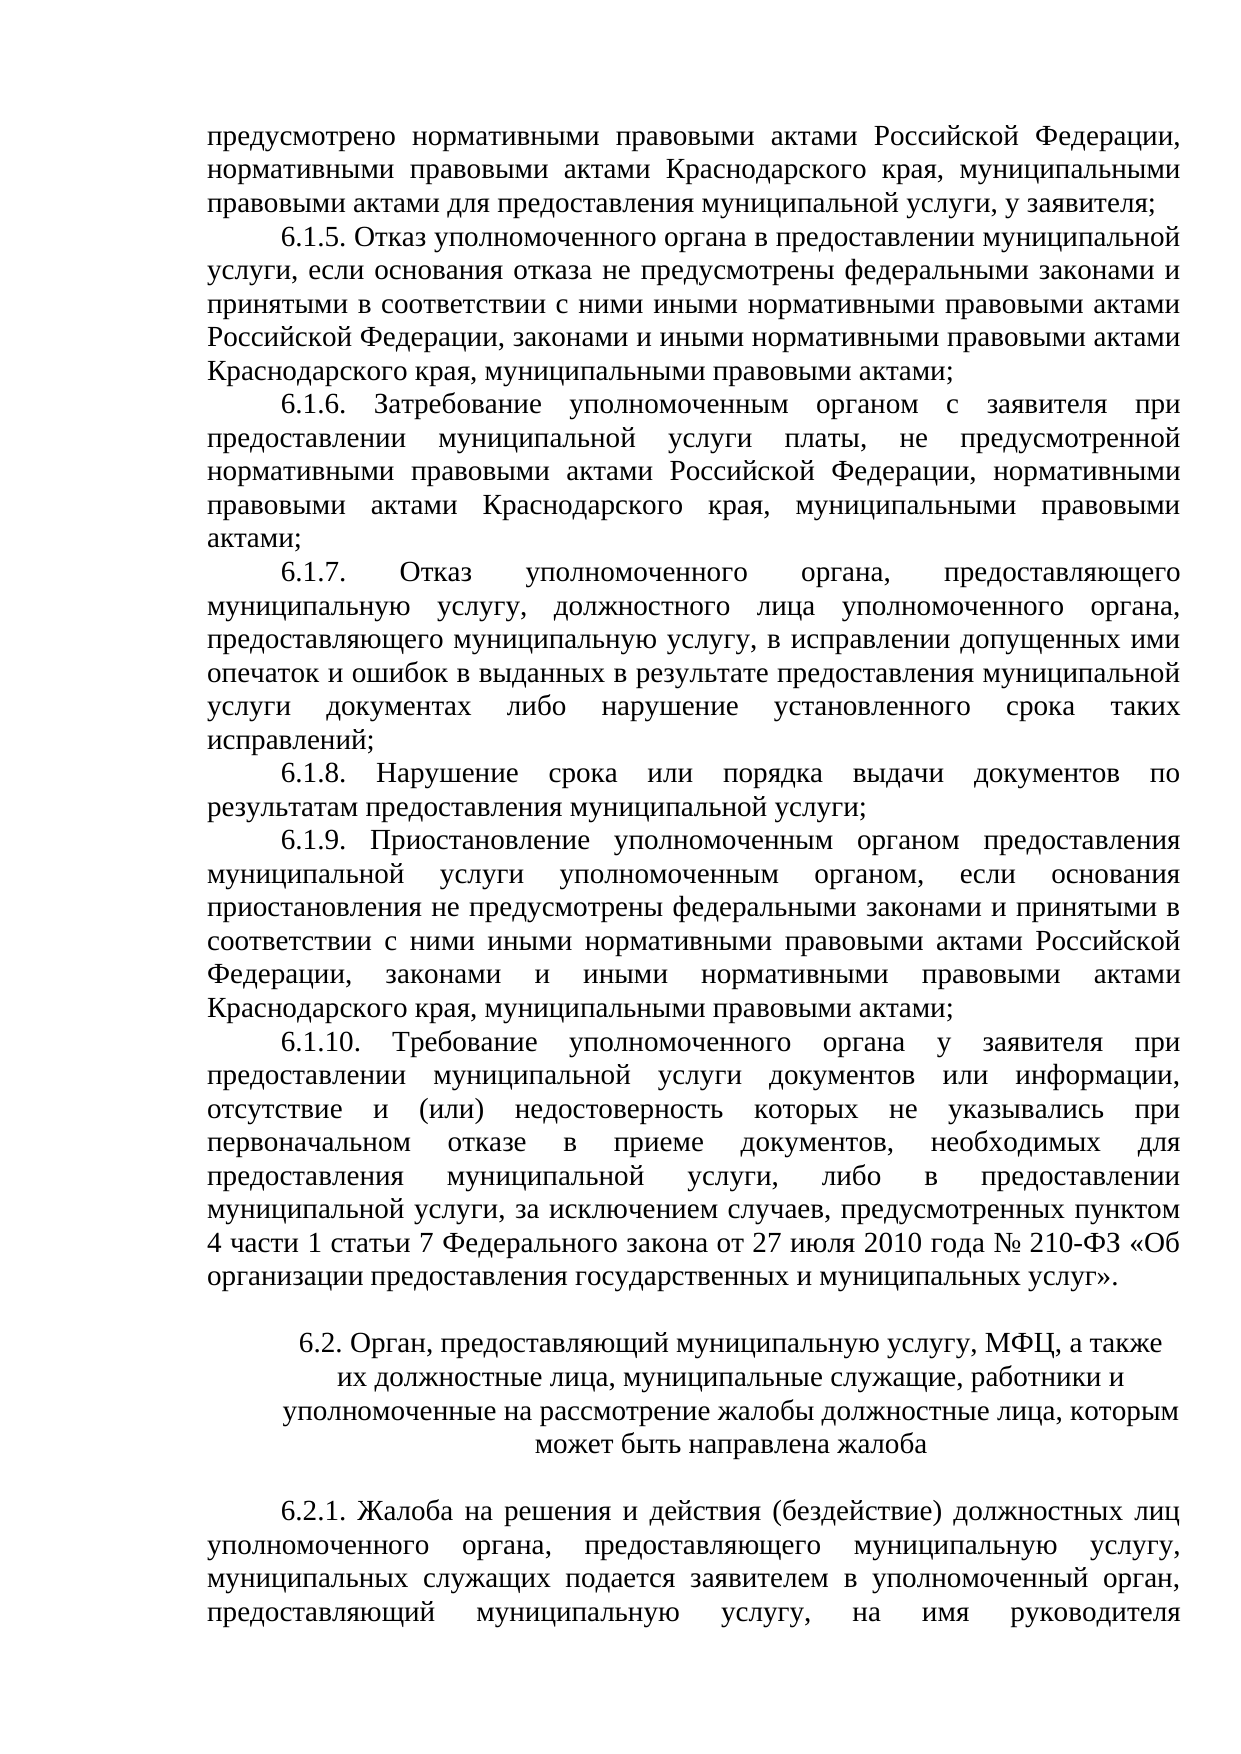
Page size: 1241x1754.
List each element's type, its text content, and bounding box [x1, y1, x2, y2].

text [207, 1493, 1181, 1627]
text 6.1.10. Требование уполномоченного органа у заявителя при предоставлении муниципальной услуги документов или информации, отсутствие и (или) недостоверность которых не указывались при первоначальном отказе в приеме документов, необходимых для предоставления муниципальной услуги, либо в предоставлении муниципальной услуги, за исключением случаев, предусмотренных пунктом 4 части 1 статьи 7 Федерального закона от 27 июля 2010 года № 210-ФЗ «Об организации предоставления государственных и муниципальных услуг». [207, 1024, 1181, 1292]
text 6.1.8. Нарушение срока или порядка выдачи документов по результатам предоставления муниципальной услуги; [207, 755, 1181, 822]
text 6.1.5. Отказ уполномоченного органа в предоставлении муниципальной услуги, если основания отказа не предусмотрены федеральными законами и принятыми в соответствии с ними иными нормативными правовыми актами Российской Федерации, законами и иными нормативными правовыми актами Краснодарского края, муниципальными правовыми актами; [207, 219, 1181, 386]
text 6.1.9. Приостановление уполномоченным органом предоставления муниципальной услуги уполномоченным органом, если основания приостановления не предусмотрены федеральными законами и принятыми в соответствии с ними иными нормативными правовыми актами Российской Федерации, законами и иными нормативными правовыми актами Краснодарского края, муниципальными правовыми актами; [207, 822, 1181, 1024]
text 6.2. Орган, предоставляющий муниципальную услугу, МФЦ, а также их должностные лица, муниципальные служащие, работники и уполномоченные на рассмотрение жалобы должностные лица, которым может быть направлена жалоба [281, 1326, 1181, 1460]
text 6.1.7. Отказ уполномоченного органа, предоставляющего муниципальную услугу, должностного лица уполномоченного органа, предоставляющего муниципальную услугу, в исправлении допущенных ими опечаток и ошибок в выданных в результате предоставления муниципальной услуги документах либо нарушение установленного срока таких исправлений; [207, 554, 1181, 755]
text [207, 118, 1181, 219]
text 6.1.6. Затребование уполномоченным органом с заявителя при предоставлении муниципальной услуги платы, не предусмотренной нормативными правовыми актами Российской Федерации, нормативными правовыми актами Краснодарского края, муниципальными правовыми актами; [207, 386, 1181, 554]
